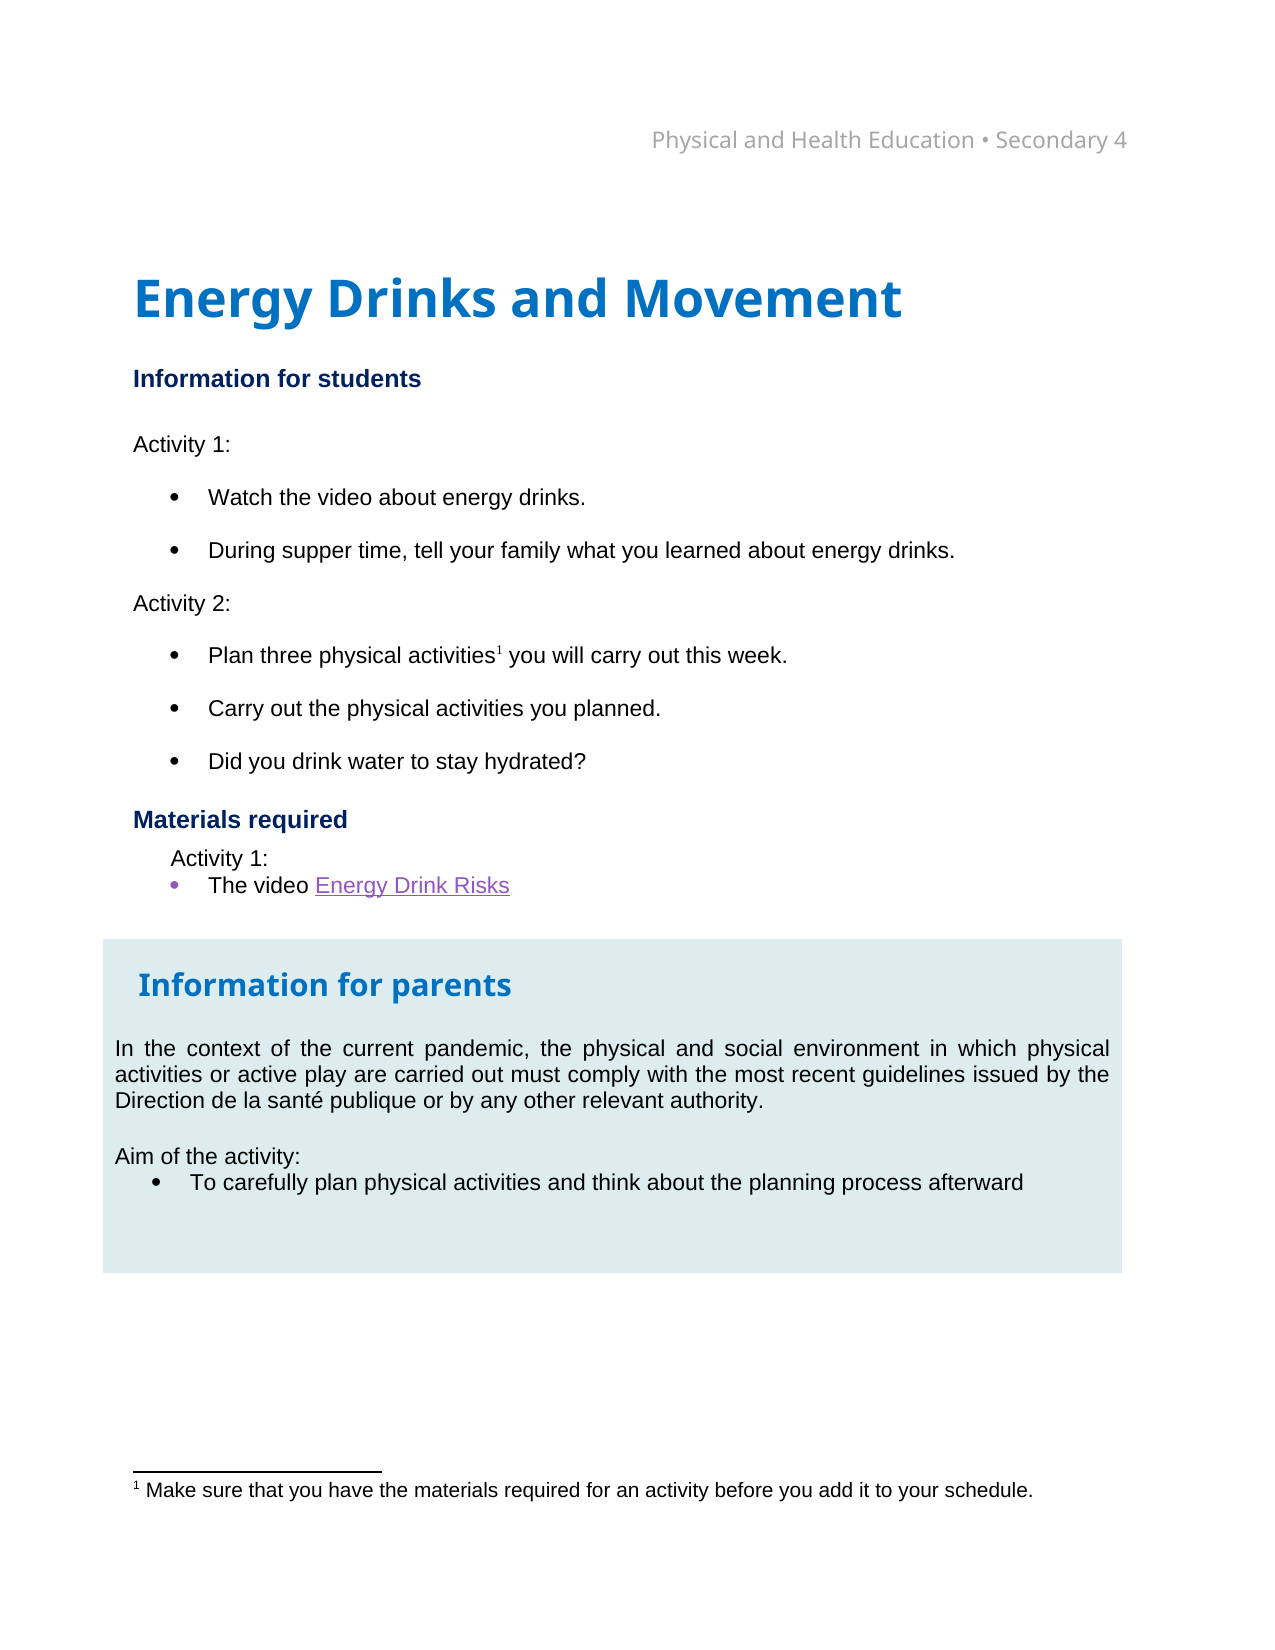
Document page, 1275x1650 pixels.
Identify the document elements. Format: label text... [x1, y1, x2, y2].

list Watch the video about energy drinks. [170, 484, 1127, 511]
text Activity 1: [133, 431, 1127, 458]
list The video Energy Drink Risks [170, 872, 1127, 899]
table_header Information for parents In the context of the current pandemic, the physical and social environment in which physical activities or active play are carried out must comply with the most recent guidelines issued by the Direction de la santé publique or by any other relevant authority. Aim of the activity: To carefully plan physical activities and think about the planning process afterward [103, 939, 1122, 1273]
text Activity 1: [170, 844, 1127, 871]
list Carry out the physical activities you planned. [170, 695, 1127, 721]
list Plan three physical activities you will carry out this week. [170, 642, 1127, 669]
list During supper time, tell your family what you learned about energy drinks. [170, 537, 1127, 563]
list Did you drink water to stay hydrated? [170, 748, 1127, 774]
text Energy Drinks and Movement [133, 261, 1048, 332]
text Activity 2: [133, 589, 1127, 616]
text Information for students [133, 363, 1048, 392]
text Materials required [133, 805, 1048, 834]
